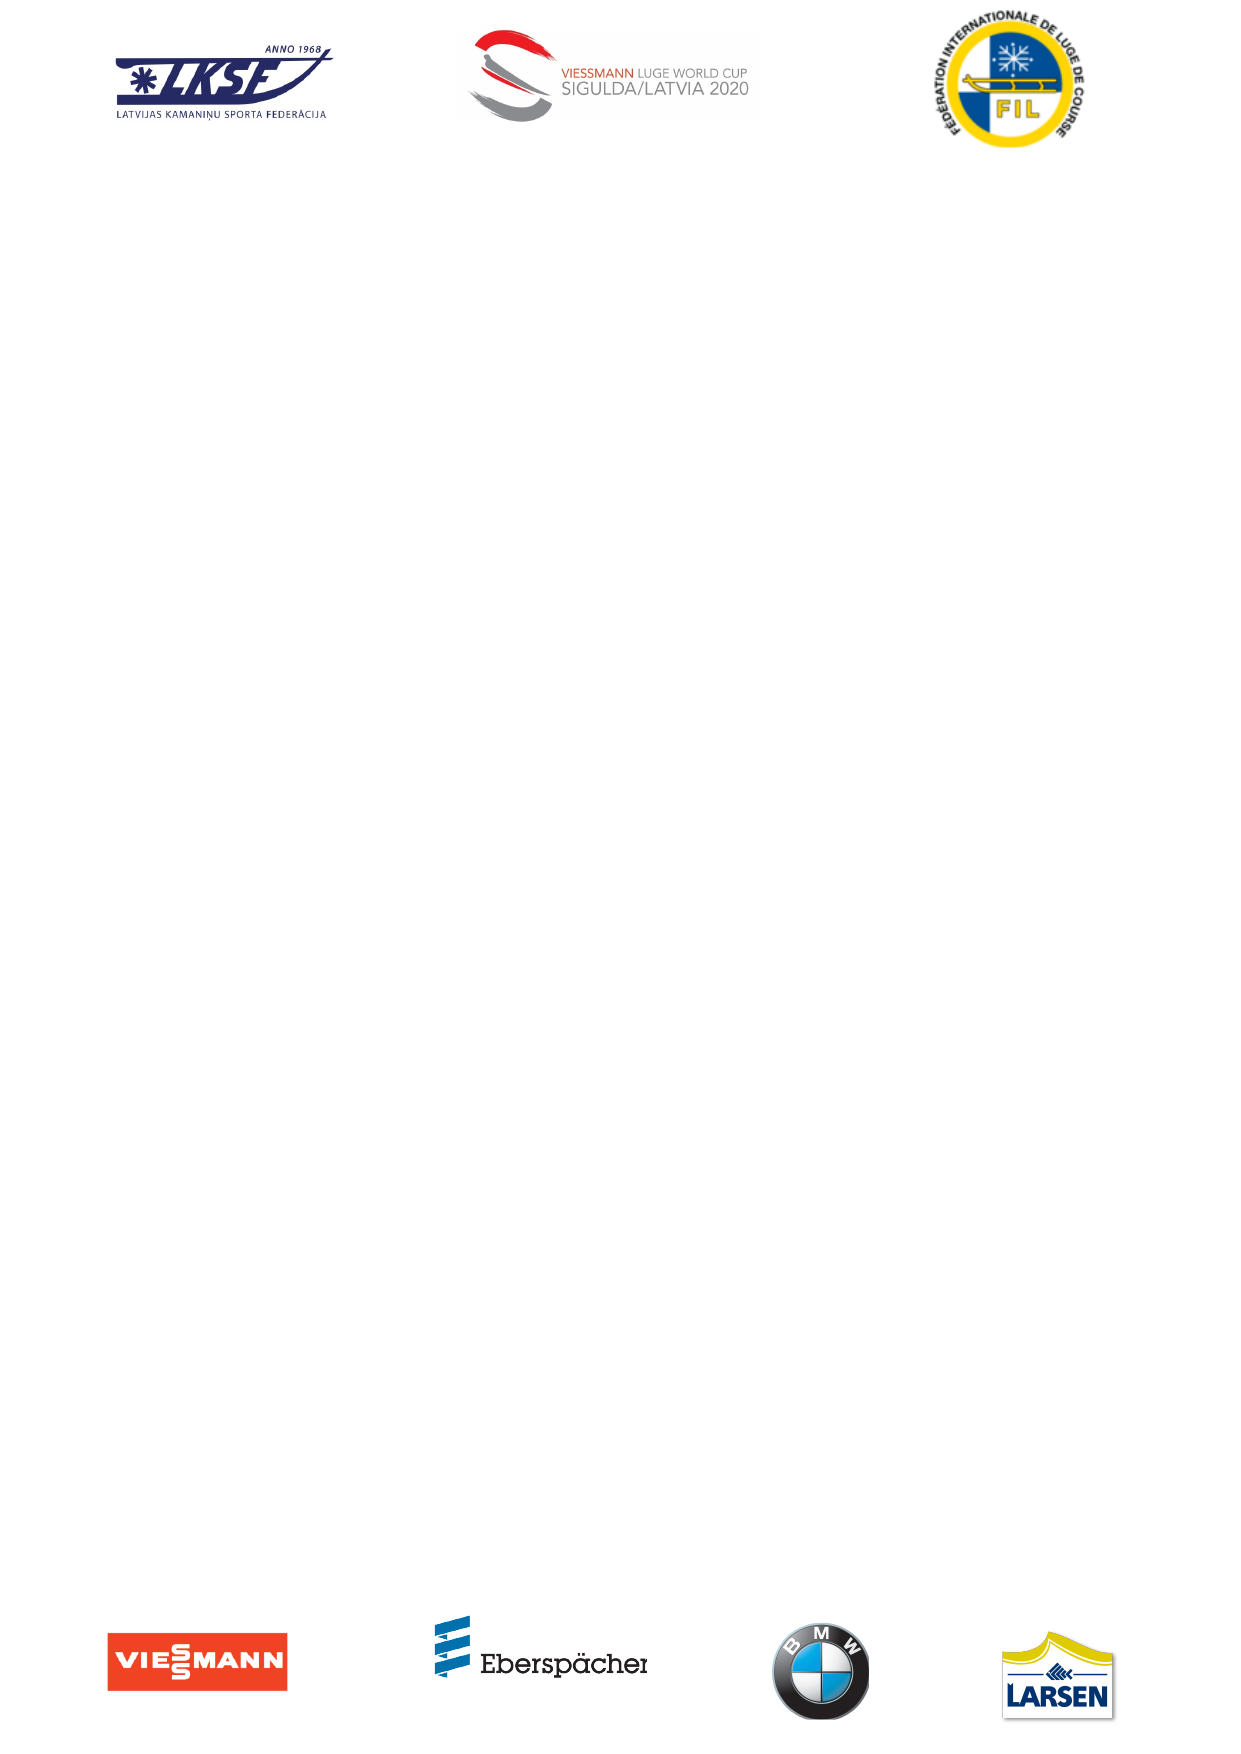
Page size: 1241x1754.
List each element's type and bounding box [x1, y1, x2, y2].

picture [106, 1625, 288, 1695]
picture [434, 1655, 445, 1662]
picture [434, 1608, 647, 1684]
picture [993, 1627, 1119, 1725]
picture [771, 1622, 869, 1720]
picture [453, 27, 760, 122]
picture [927, 9, 1087, 147]
picture [106, 0, 341, 163]
picture [434, 1635, 444, 1643]
